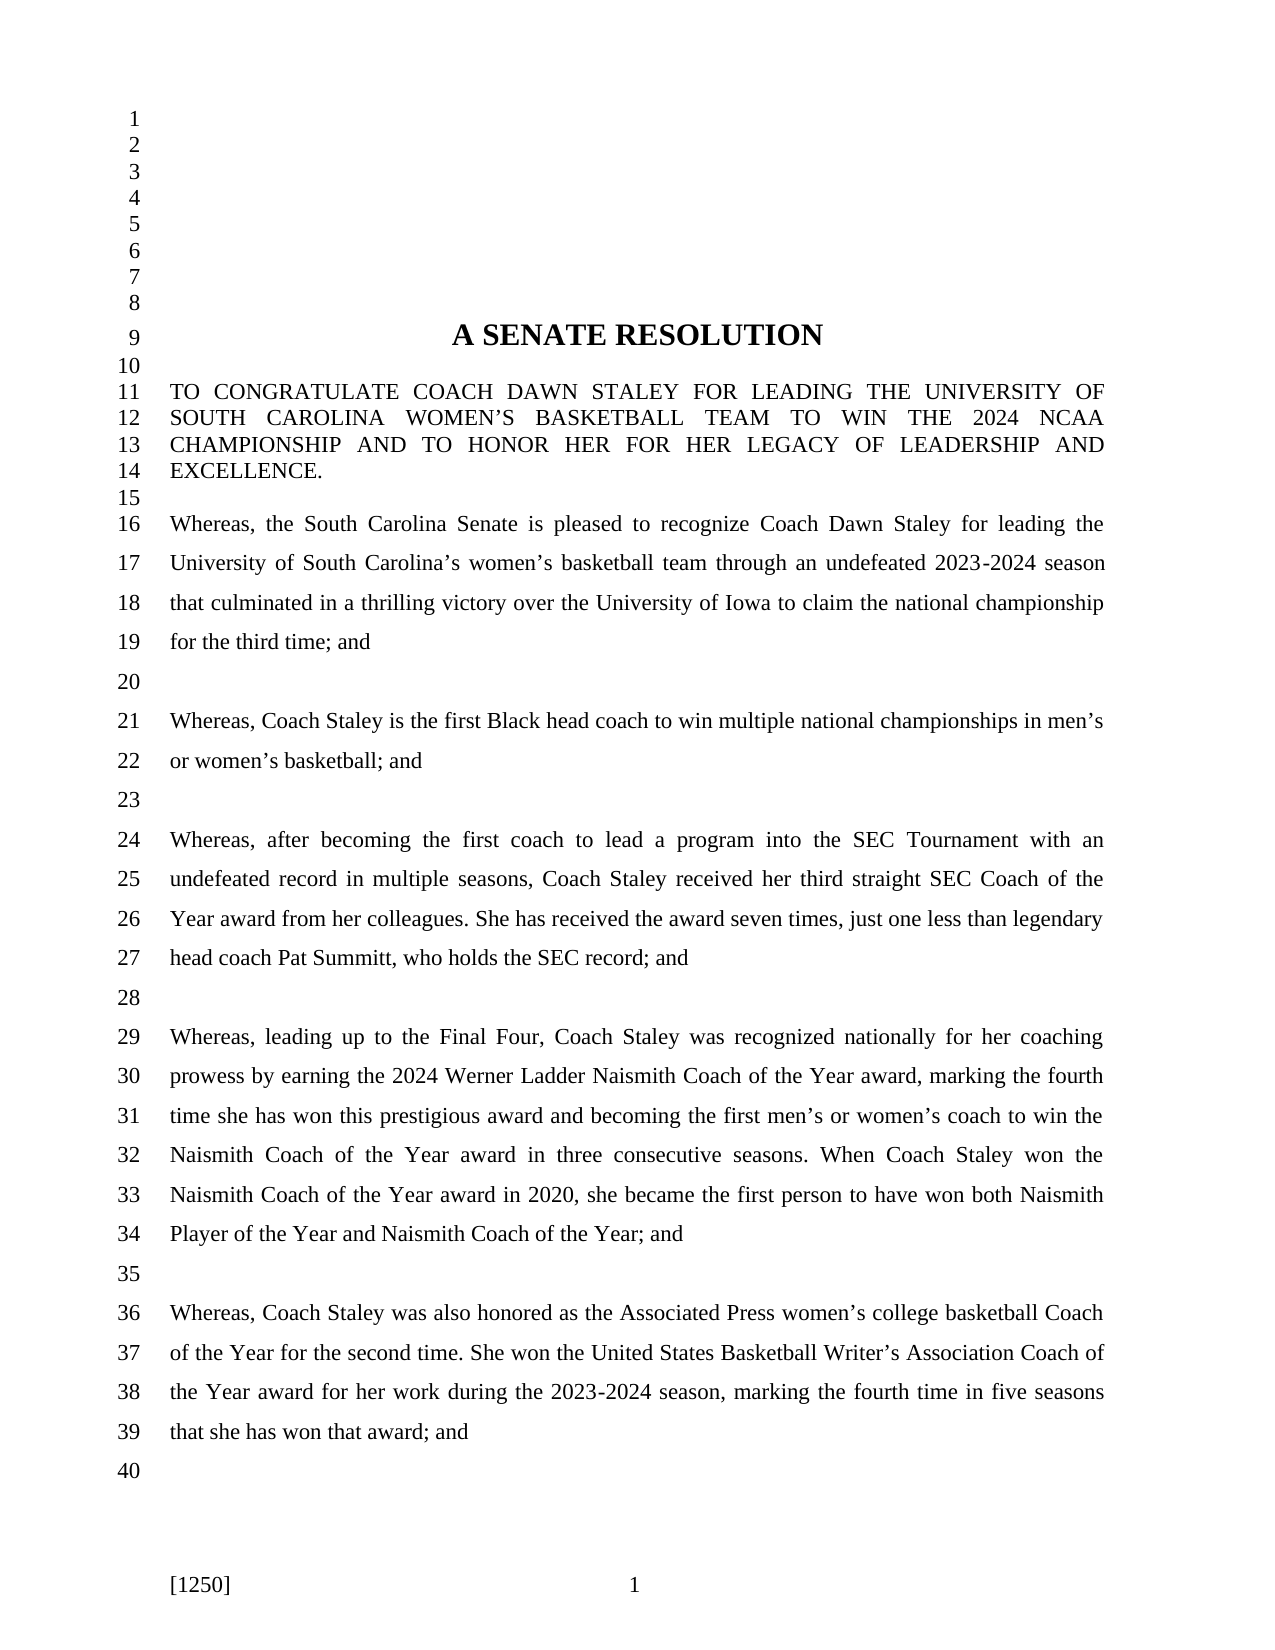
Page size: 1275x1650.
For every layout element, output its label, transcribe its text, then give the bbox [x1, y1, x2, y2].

text Whereas, Coach Staley was also honored as the Associated Press women’s college basketball Coach of the Year for the second time. She won the United States Basketball Writer’s Association Coach of the Year award for her work during the 2023‑2024 season, marking the fourth time in five seasons that she has won that award; and [169, 1299, 1106, 1444]
text Whereas, Coach Staley is the first Black head coach to win multiple national championships in men’s or women’s basketball; and [169, 707, 1106, 773]
text Whereas, leading up to the Final Four, Coach Staley was recognized nationally for her coaching prowess by earning the 2024 Werner Ladder Naismith Coach of the Year award, marking the fourth time she has won this prestigious award and becoming the first men’s or women’s coach to win the Naismith Coach of the Year award in three consecutive seasons. When Coach Staley won the Naismith Coach of the Year award in 2020, she became the first person to have won both Naismith Player of the Year and Naismith Coach of the Year; and [169, 1023, 1106, 1247]
text Whereas, the South Carolina Senate is pleased to recognize Coach Dawn Staley for leading the University of South Carolina’s women’s basketball team through an undefeated 2023‑2024 season that culminated in a thrilling victory over the University of Iowa to claim the national championship for the third time; and [169, 510, 1106, 655]
text A RESOLUTION [169, 316, 1106, 352]
text Whereas, after becoming the first coach to lead a program into the SEC Tournament with an undefeated record in multiple seasons, Coach Staley received her third straight SEC Coach of the Year award from her colleagues. She has received the award seven times, just one less than legendary head coach Pat Summitt, who holds the SEC record; and [169, 826, 1106, 971]
